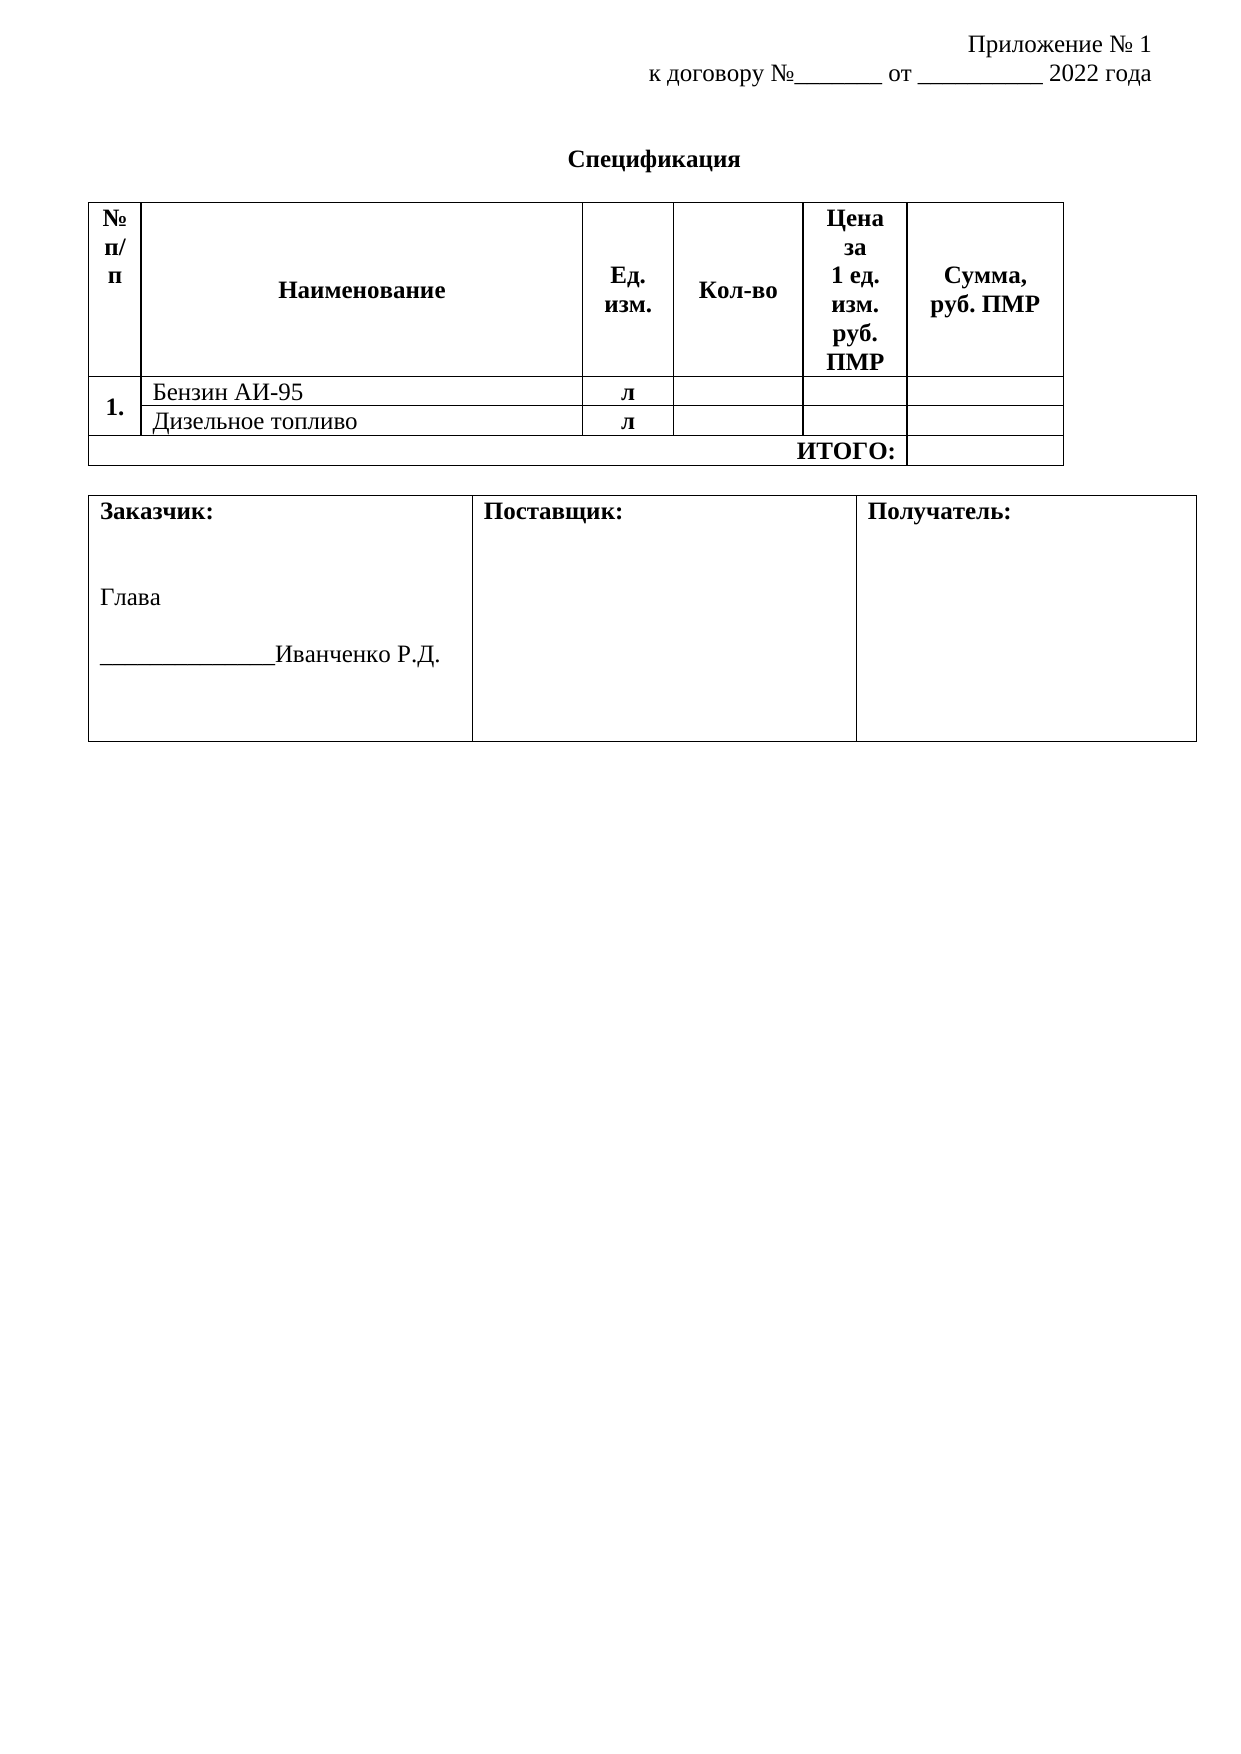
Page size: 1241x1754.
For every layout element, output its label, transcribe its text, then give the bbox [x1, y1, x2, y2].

table_header Цена за 1 ед. изм. руб. ПМР [804, 203, 906, 376]
table_cell [908, 436, 1063, 465]
table_cell [674, 377, 802, 405]
table_header Ед. изм. [583, 203, 673, 376]
table_header Наименование [142, 203, 582, 376]
table_cell [908, 377, 1063, 405]
table_header Заказчик: Глава ______________Иванченко Р.Д. [89, 496, 472, 741]
table_cell [804, 377, 906, 405]
table_cell [908, 406, 1063, 435]
table_cell л [583, 406, 673, 435]
table_header Сумма, руб. ПМР [908, 203, 1063, 376]
table_header Поставщик: [473, 496, 856, 741]
text Приложение № 1 [177, 29, 1152, 58]
table_cell Бензин АИ-95 [142, 377, 582, 405]
text Спецификация [177, 144, 1152, 173]
table_cell [674, 406, 802, 435]
table_cell Дизельное топливо [142, 406, 582, 435]
table_cell 1. [89, 377, 140, 435]
table_header Получатель: [857, 496, 1196, 741]
table_header Кол-во [674, 203, 802, 376]
table_cell ИТОГО: [89, 436, 906, 465]
table_cell л [583, 377, 673, 405]
text к договору №_______ от __________ 2022 года [177, 58, 1152, 87]
table_header № п/п [89, 203, 140, 376]
table_cell [804, 406, 906, 435]
